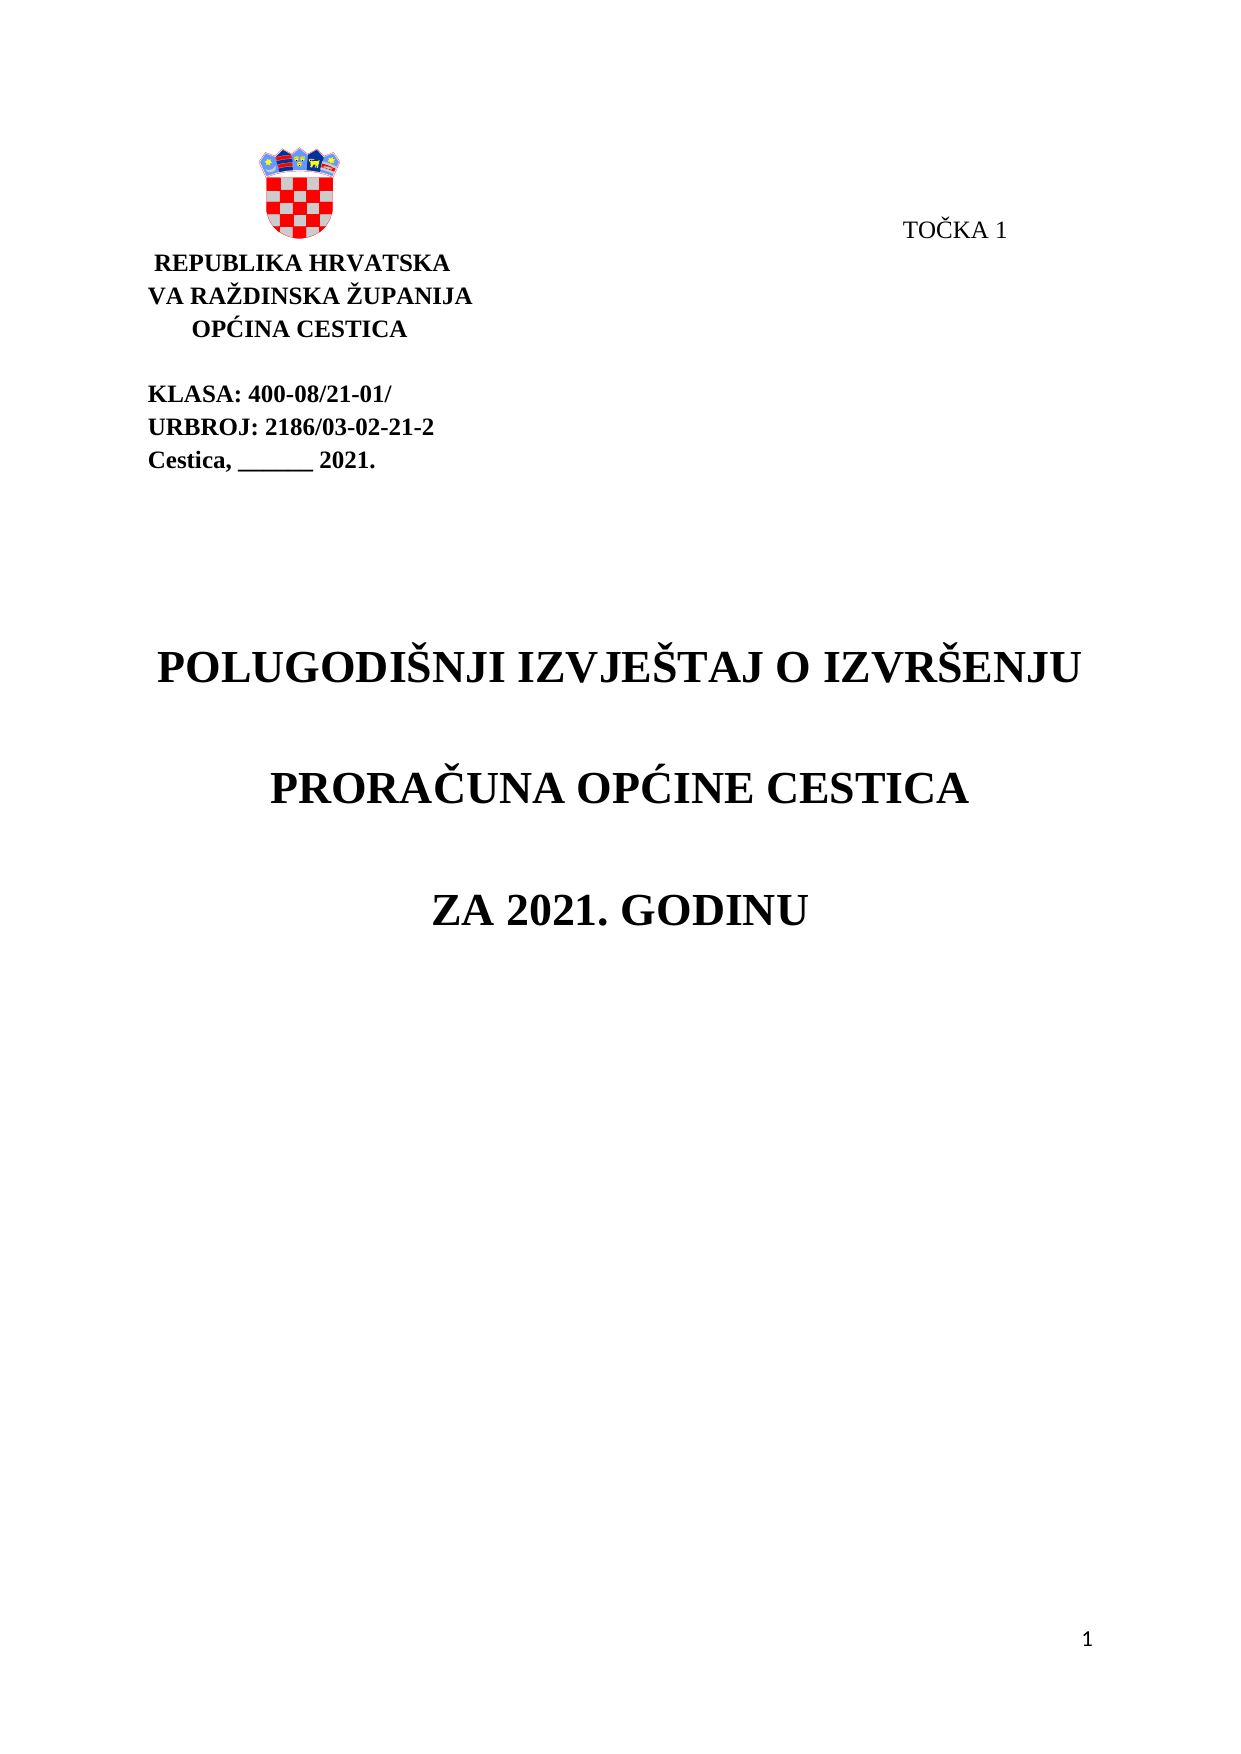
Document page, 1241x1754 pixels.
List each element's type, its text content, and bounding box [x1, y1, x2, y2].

text VA RAŽDINSKA ŽUPANIJA [148, 281, 1093, 310]
text POLUGODIŠNJI IZVJEŠTAJ O IZVRŠENJU [148, 640, 1093, 693]
text URBROJ: 2186/03-02-21-2 [148, 412, 1093, 441]
text TOČKA 1 [148, 148, 1093, 244]
text ZA 2021. GODINU [148, 882, 1093, 935]
text PRORAČUNA OPĆINE CESTICA [148, 761, 1093, 814]
text REPUBLIKA HRVATSKA [148, 248, 1093, 277]
text OPĆINA CESTICA [148, 314, 1093, 343]
text KLASA: 400-08/21-01/ [148, 379, 1093, 408]
text Cestica, ______ 2021. [148, 445, 1093, 474]
